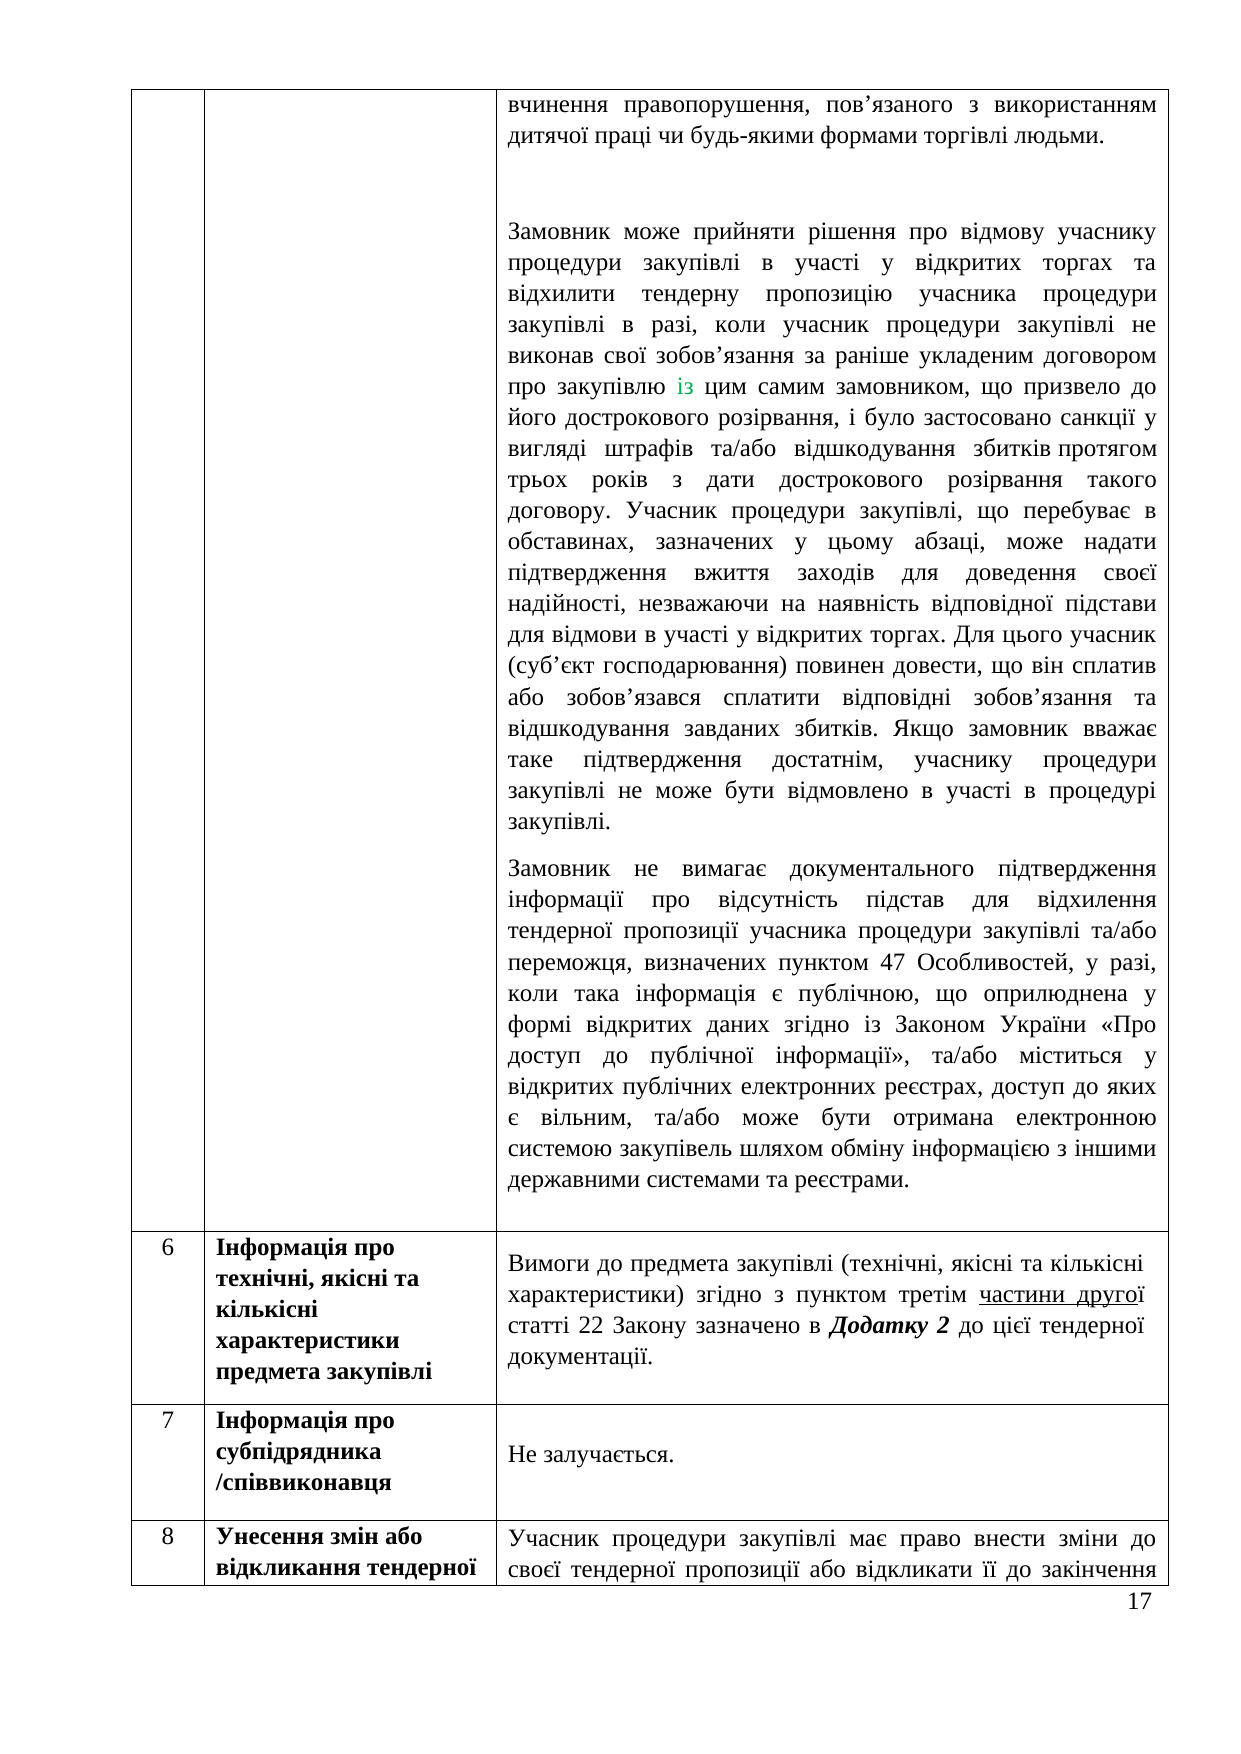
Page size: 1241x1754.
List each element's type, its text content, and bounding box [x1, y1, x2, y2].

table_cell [497, 90, 1168, 1231]
table_cell Не залучається. [497, 1405, 1168, 1520]
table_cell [497, 1521, 1168, 1585]
table_cell 8 [132, 1521, 204, 1585]
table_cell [205, 90, 496, 1231]
table_cell 6 [132, 1232, 204, 1404]
table_cell 7 [132, 1405, 204, 1520]
table_cell Вимоги до предмета закупівлі (технічні, якісні та кількісні характеристики) згідно з пунктом третім частини другої статті 22 Закону зазначено в Додатку 2 до цієї тендерної документації. [497, 1232, 1168, 1404]
table_cell Інформація про технічні, якісні та кількісні характеристики предмета закупівлі [205, 1232, 496, 1404]
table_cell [205, 1521, 496, 1585]
table_cell Інформація про субпідрядника /співвиконавця [205, 1405, 496, 1520]
table_cell 5 [132, 90, 204, 1231]
